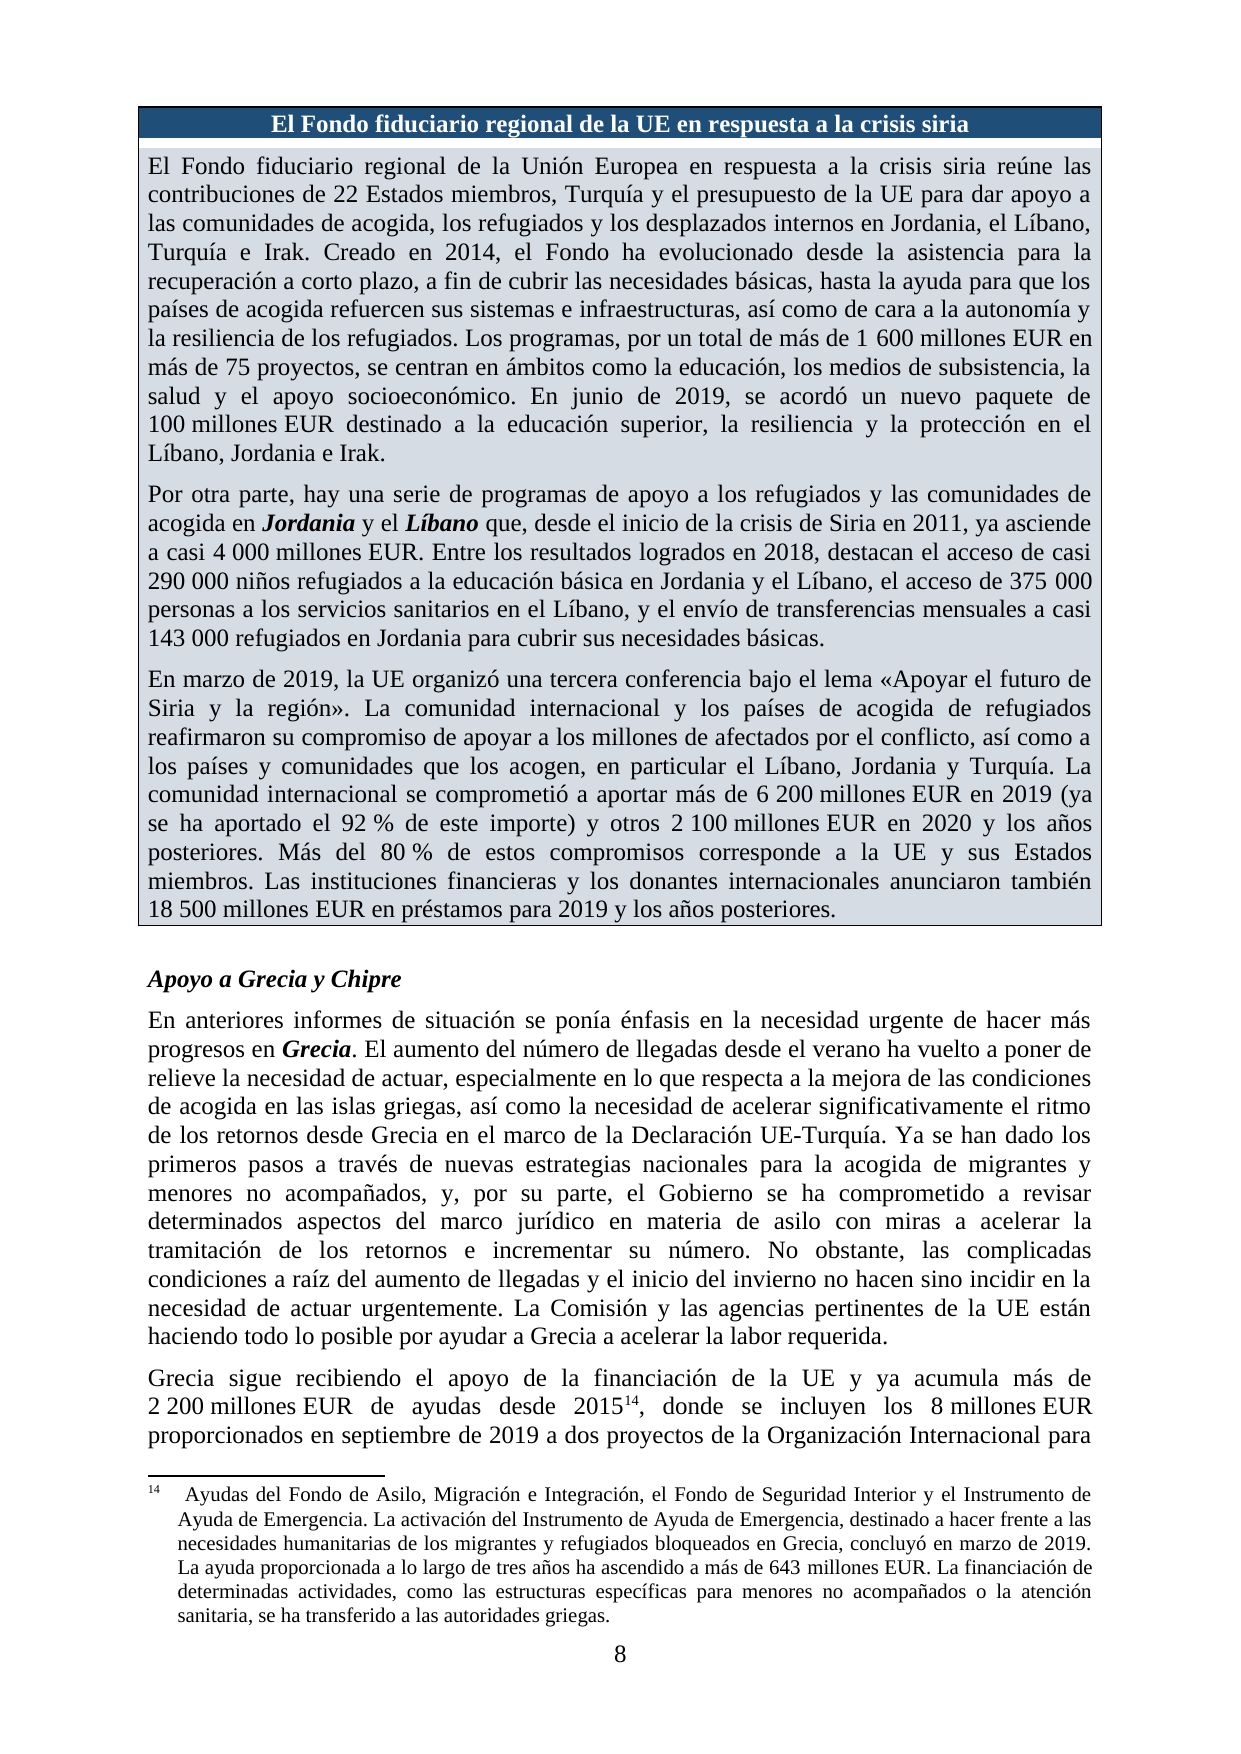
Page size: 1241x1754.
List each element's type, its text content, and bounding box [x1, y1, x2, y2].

text En marzo de 2019, la UE organizó una tercera conferencia bajo el lema «Apoyar el futuro de Siria y la región». La comunidad internacional y los países de acogida de refugiados reafirmaron su compromiso de apoyar a los millones de afectados por el conflicto, así como a los países y comunidades que los acogen, en particular el Líbano, Jordania y Turquía. La comunidad internacional se comprometió a aportar más de 6 200 millones EUR en 2019 (ya se ha aportado el 92 % de este importe) y otros 2 100 millones EUR en 2020 y los años posteriores. Más del 80 % de estos compromisos corresponde a la UE y sus Estados miembros. Las instituciones financieras y los donantes internacionales anunciaron también 18 500 millones EUR en préstamos para 2019 y los años posteriores. [139, 661, 1101, 925]
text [148, 1363, 1092, 1449]
text Por otra parte, hay una serie de programas de apoyo a los refugiados y las comunidades de acogida en Jordania y el Líbano que, desde el inicio de la crisis de Siria en 2011, ya asciende a casi 4 000 millones EUR. Entre los resultados logrados en 2018, destacan el acceso de casi 290 000 niños refugiados a la educación básica en Jordania y el Líbano, el acceso de 375 000 personas a los servicios sanitarios en el Líbano, y el envío de transferencias mensuales a casi 143 000 refugiados en Jordania para cubrir sus necesidades básicas. [139, 476, 1101, 652]
text En anteriores informes de situación se ponía énfasis en la necesidad urgente de hacer más progresos en Grecia. El aumento del número de llegadas desde el verano ha vuelto a poner de relieve la necesidad de actuar, especialmente en lo que respecta a la mejora de las condiciones de acogida en las islas griegas, así como la necesidad de acelerar significativamente el ritmo de los retornos desde Grecia en el marco de la Declaración UE-Turquía. Ya se han dado los primeros pasos a través de nuevas estrategias nacionales para la acogida de migrantes y menores no acompañados, y, por su parte, el Gobierno se ha comprometido a revisar determinados aspectos del marco jurídico en materia de asilo con miras a acelerar la tramitación de los retornos e incrementar su número. No obstante, las complicadas condiciones a raíz del aumento de llegadas y el inicio del invierno no hacen sino incidir en la necesidad de actuar urgentemente. La Comisión y las agencias pertinentes de la UE están haciendo todo lo posible por ayudar a Grecia a acelerar la labor requerida. [148, 1005, 1092, 1350]
text Apoyo a Grecia y Chipre [148, 964, 1092, 993]
text El Fondo fiduciario regional de la Unión Europea en respuesta a la crisis siria reúne las contribuciones de 22 Estados miembros, Turquía y el presupuesto de la UE para dar apoyo a las comunidades de acogida, los refugiados y los desplazados internos en Jordania, el Líbano, Turquía e Irak. Creado en 2014, el Fondo ha evolucionado desde la asistencia para la recuperación a corto plazo, a fin de cubrir las necesidades básicas, hasta la ayuda para que los países de acogida refuercen sus sistemas e infraestructuras, así como de cara a la autonomía y la resiliencia de los refugiados. Los programas, por un total de más de 1 600 millones EUR en más de 75 proyectos, se centran en ámbitos como la educación, los medios de subsistencia, la salud y el apoyo socioeconómico. En junio de 2019, se acordó un nuevo paquete de 100 millones EUR destinado a la educación superior, la resiliencia y la protección en el Líbano, Jordania e Irak. [139, 148, 1101, 467]
text El Fondo fiduciario regional de la UE en respuesta a la crisis siria [139, 108, 1101, 138]
